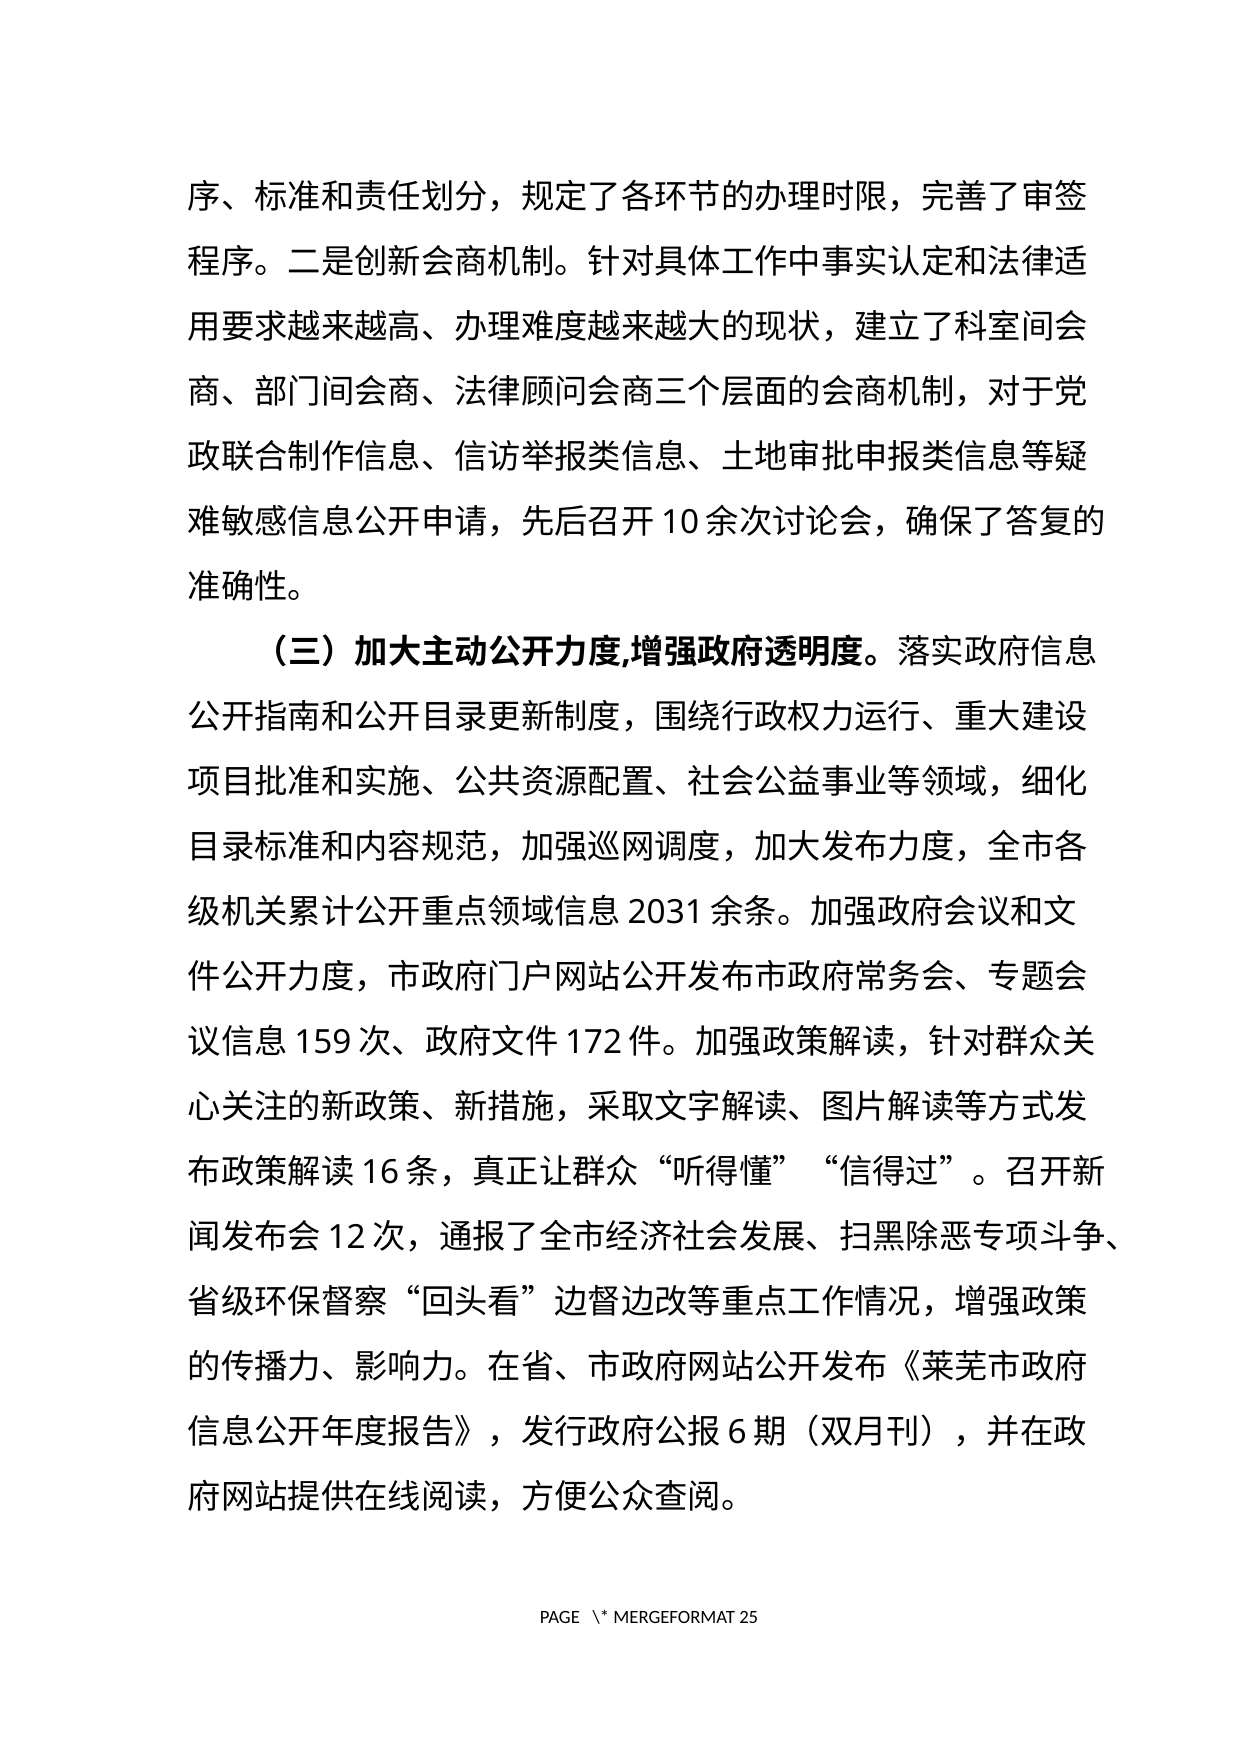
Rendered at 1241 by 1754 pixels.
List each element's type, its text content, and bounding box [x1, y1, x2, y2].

text （三）加大主动公开力度,增强政府透明度。落实政府信息公开指南和公开目录更新制度，围绕行政权力运行、重大建设项目批准和实施、公共资源配置、社会公益事业等领域，细化目录标准和内容规范，加强巡网调度，加大发布力度，全市各级机关累计公开重点领域信息2031余条。加强政府会议和文件公开力度，市政府门户网站公开发布市政府常务会、专题会议信息159次、政府文件172件。加强政策解读，针对群众关心关注的新政策、新措施，采取文字解读、图片解读等方式发布政策解读16条，真正让群众“听得懂”“信得过”。召开新闻发布会12次，通报了全市经济社会发展、扫黑除恶专项斗争、省级环保督察“回头看”边督边改等重点工作情况，增强政策的传播力、影响力。在省、市政府网站公开发布《莱芜市政府信息公开年度报告》，发行政府公报6期（双月刊），并在政府网站提供在线阅读，方便公众查阅。 [187, 617, 1106, 1527]
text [187, 162, 1106, 617]
